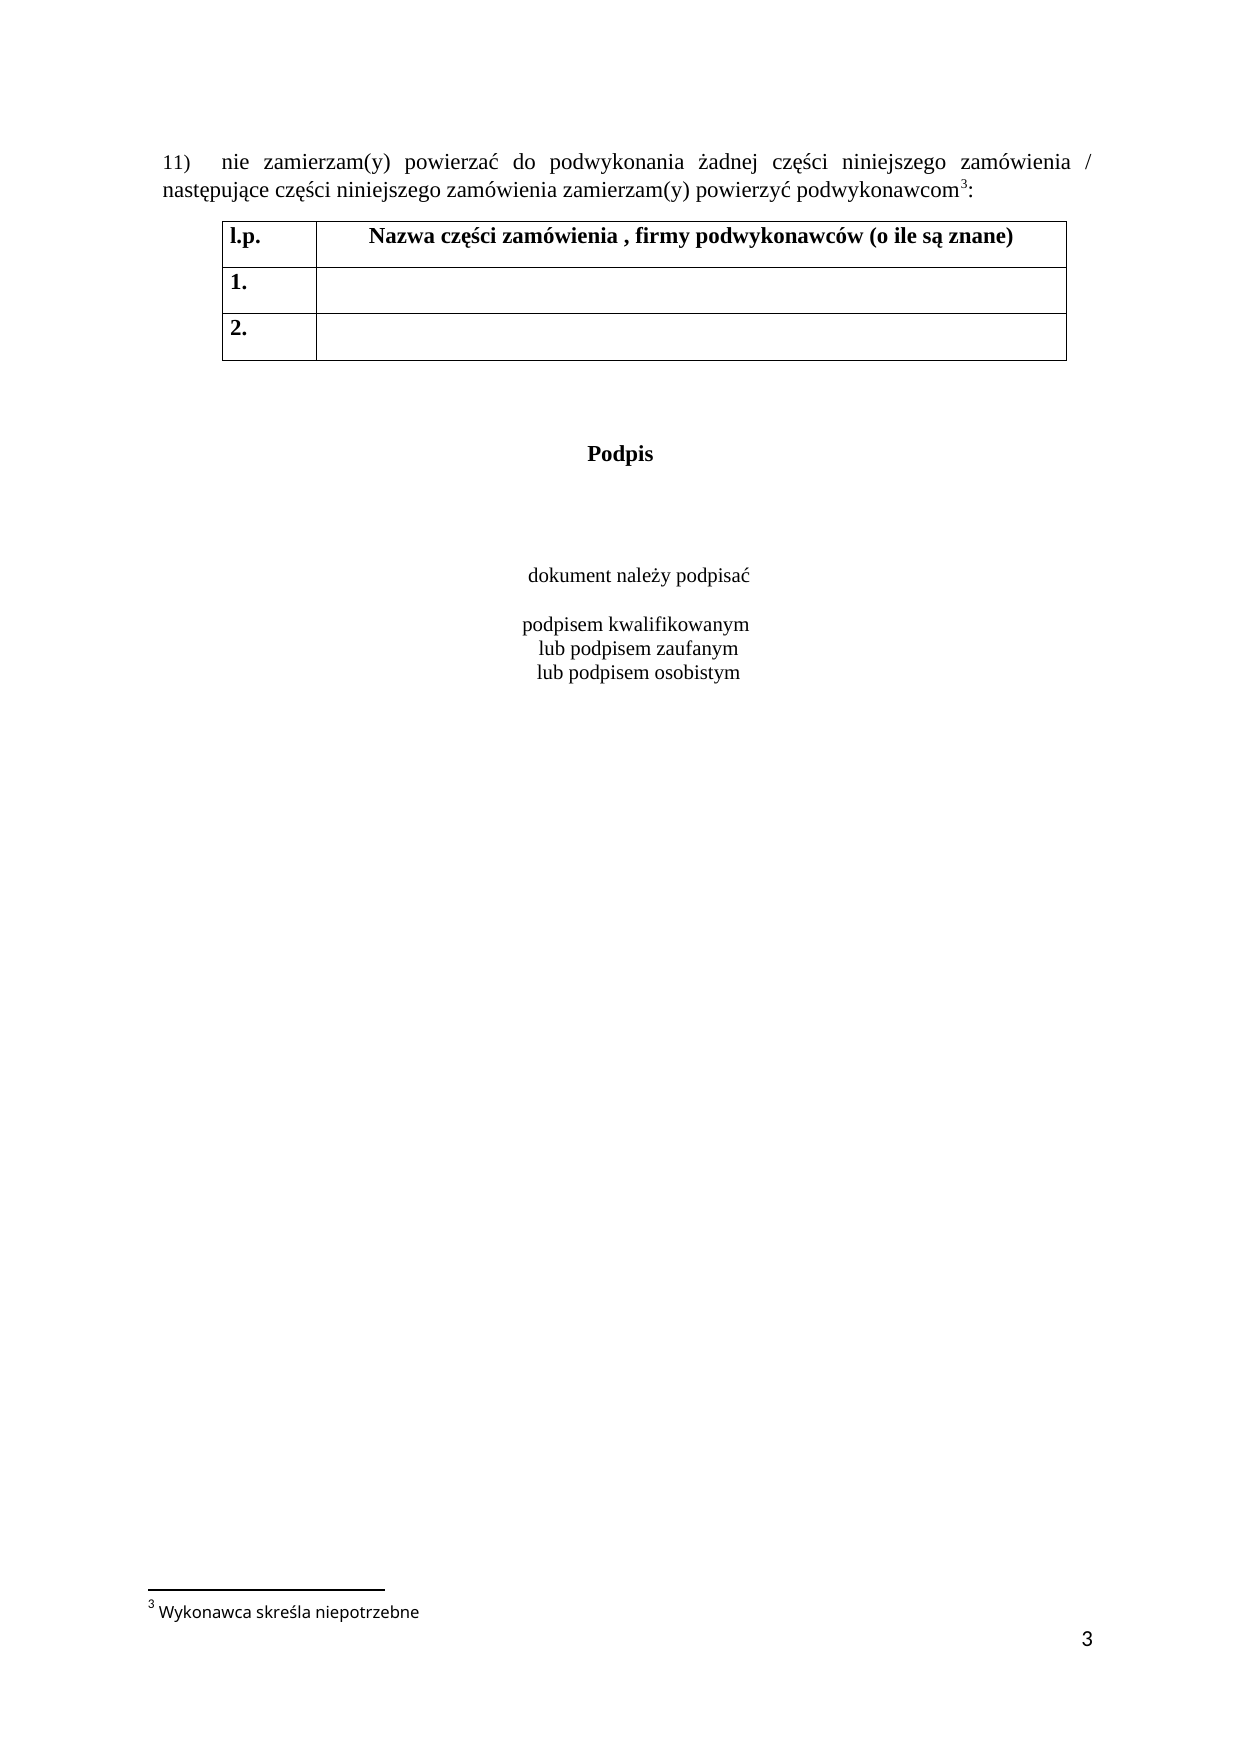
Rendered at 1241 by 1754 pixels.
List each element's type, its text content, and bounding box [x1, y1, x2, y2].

list nie zamierzam(y) powierzać do podwykonania żadnej części niniejszego zamówienia / następujące części niniejszego zamówienia zamierzam(y) powierzyć podwykonawcom: [162, 148, 1092, 202]
text lub podpisem zaufanym [148, 636, 1092, 660]
text podpisem kwalifikowanym [148, 612, 1092, 636]
text lub podpisem osobistym [148, 660, 1092, 684]
table_cell [317, 268, 1066, 313]
table_cell [223, 268, 316, 313]
table_cell [317, 314, 1066, 359]
table_header Nazwa części zamówienia , firmy podwykonawców (o ile są znane) [317, 222, 1066, 267]
text Podpis [148, 439, 1092, 466]
text dokument należy podpisać [185, 563, 1092, 587]
table_cell [223, 314, 316, 359]
table_header l.p. [223, 222, 316, 267]
